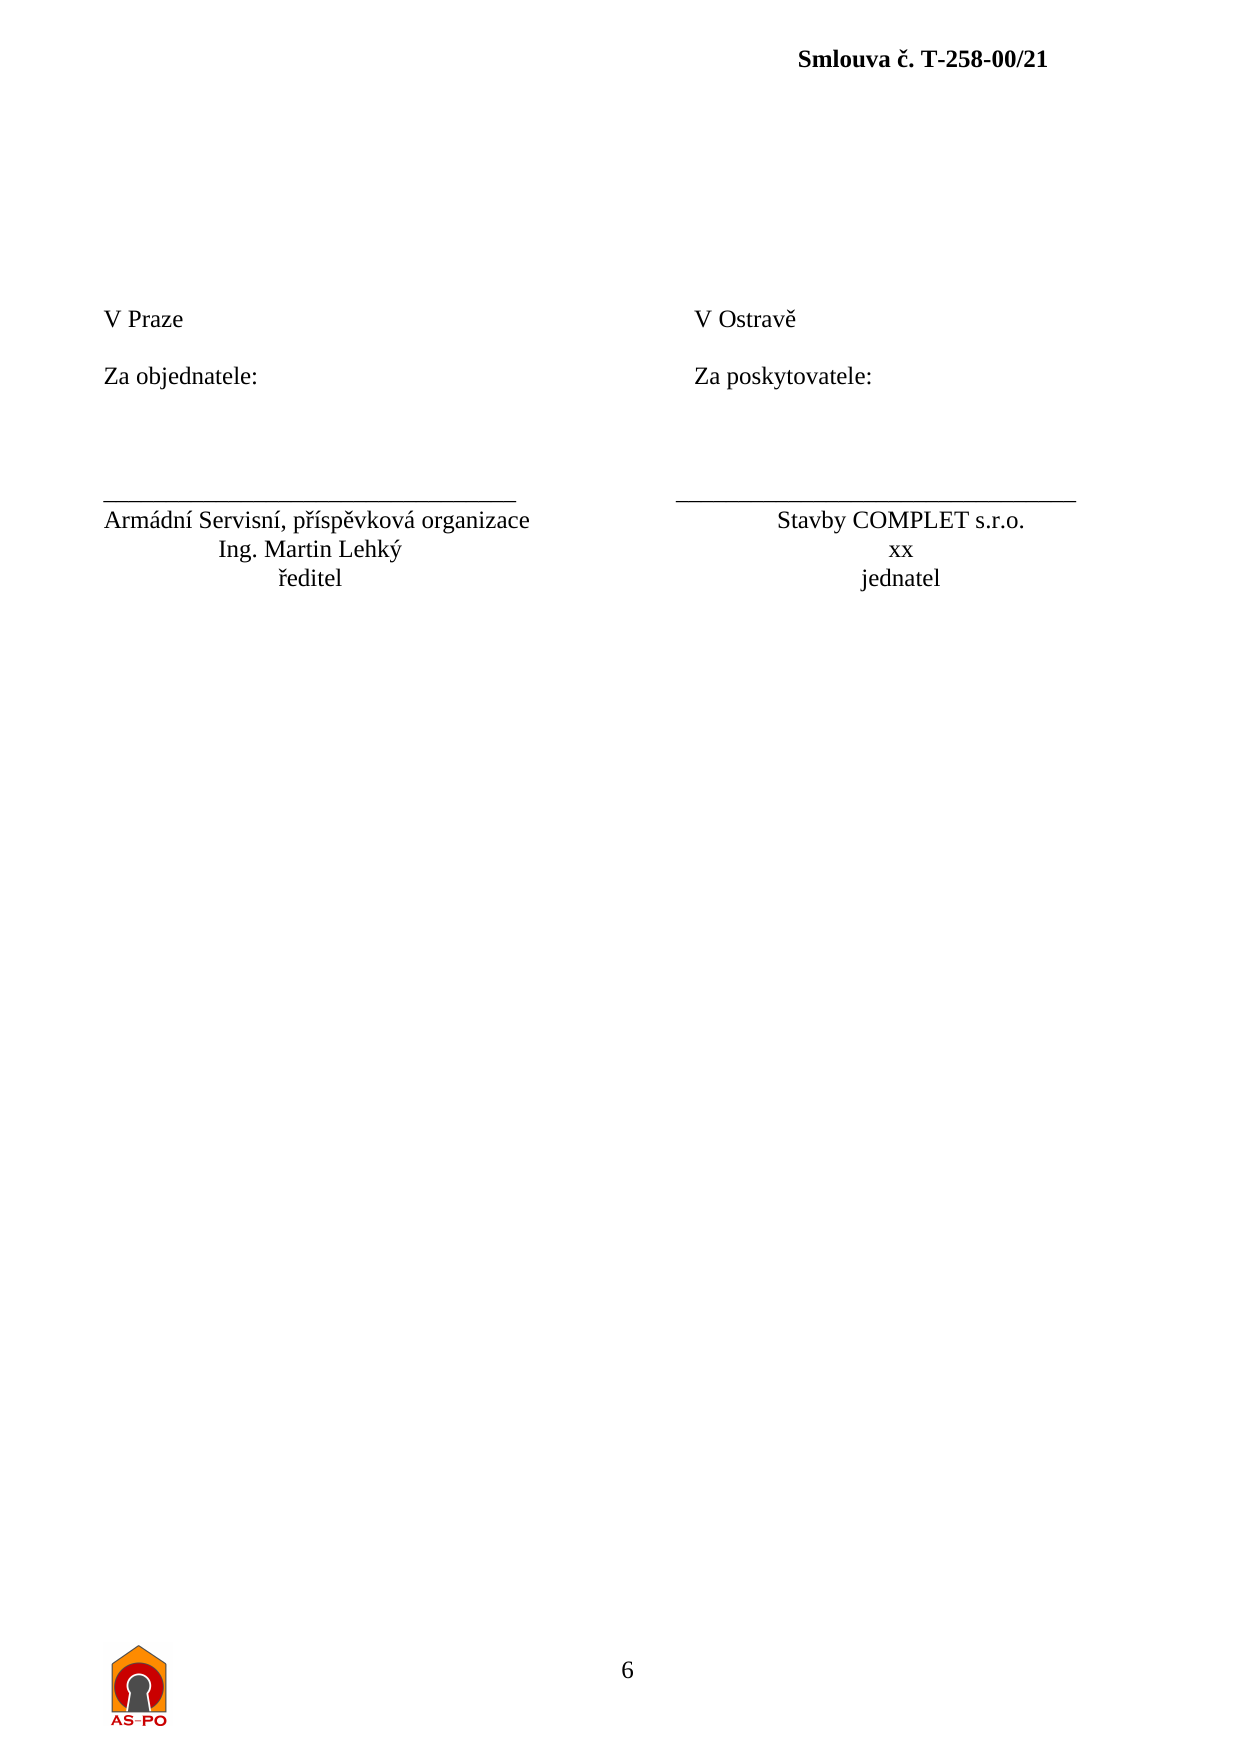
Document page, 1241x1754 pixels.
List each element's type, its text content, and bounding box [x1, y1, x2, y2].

list Armádní Servisní, příspěvková organizace Stavby COMPLET s.r.o. [74, 505, 1152, 534]
list Ing. Martin Lehký xx [178, 534, 1152, 563]
text _________________________________ ________________________________ [103, 476, 1152, 505]
text ředitel jednatel [103, 563, 1152, 591]
text Za objednatele: Za poskytovatele: [103, 361, 1152, 390]
picture [103, 1642, 174, 1726]
text V Praze V Ostravě [103, 304, 1152, 333]
